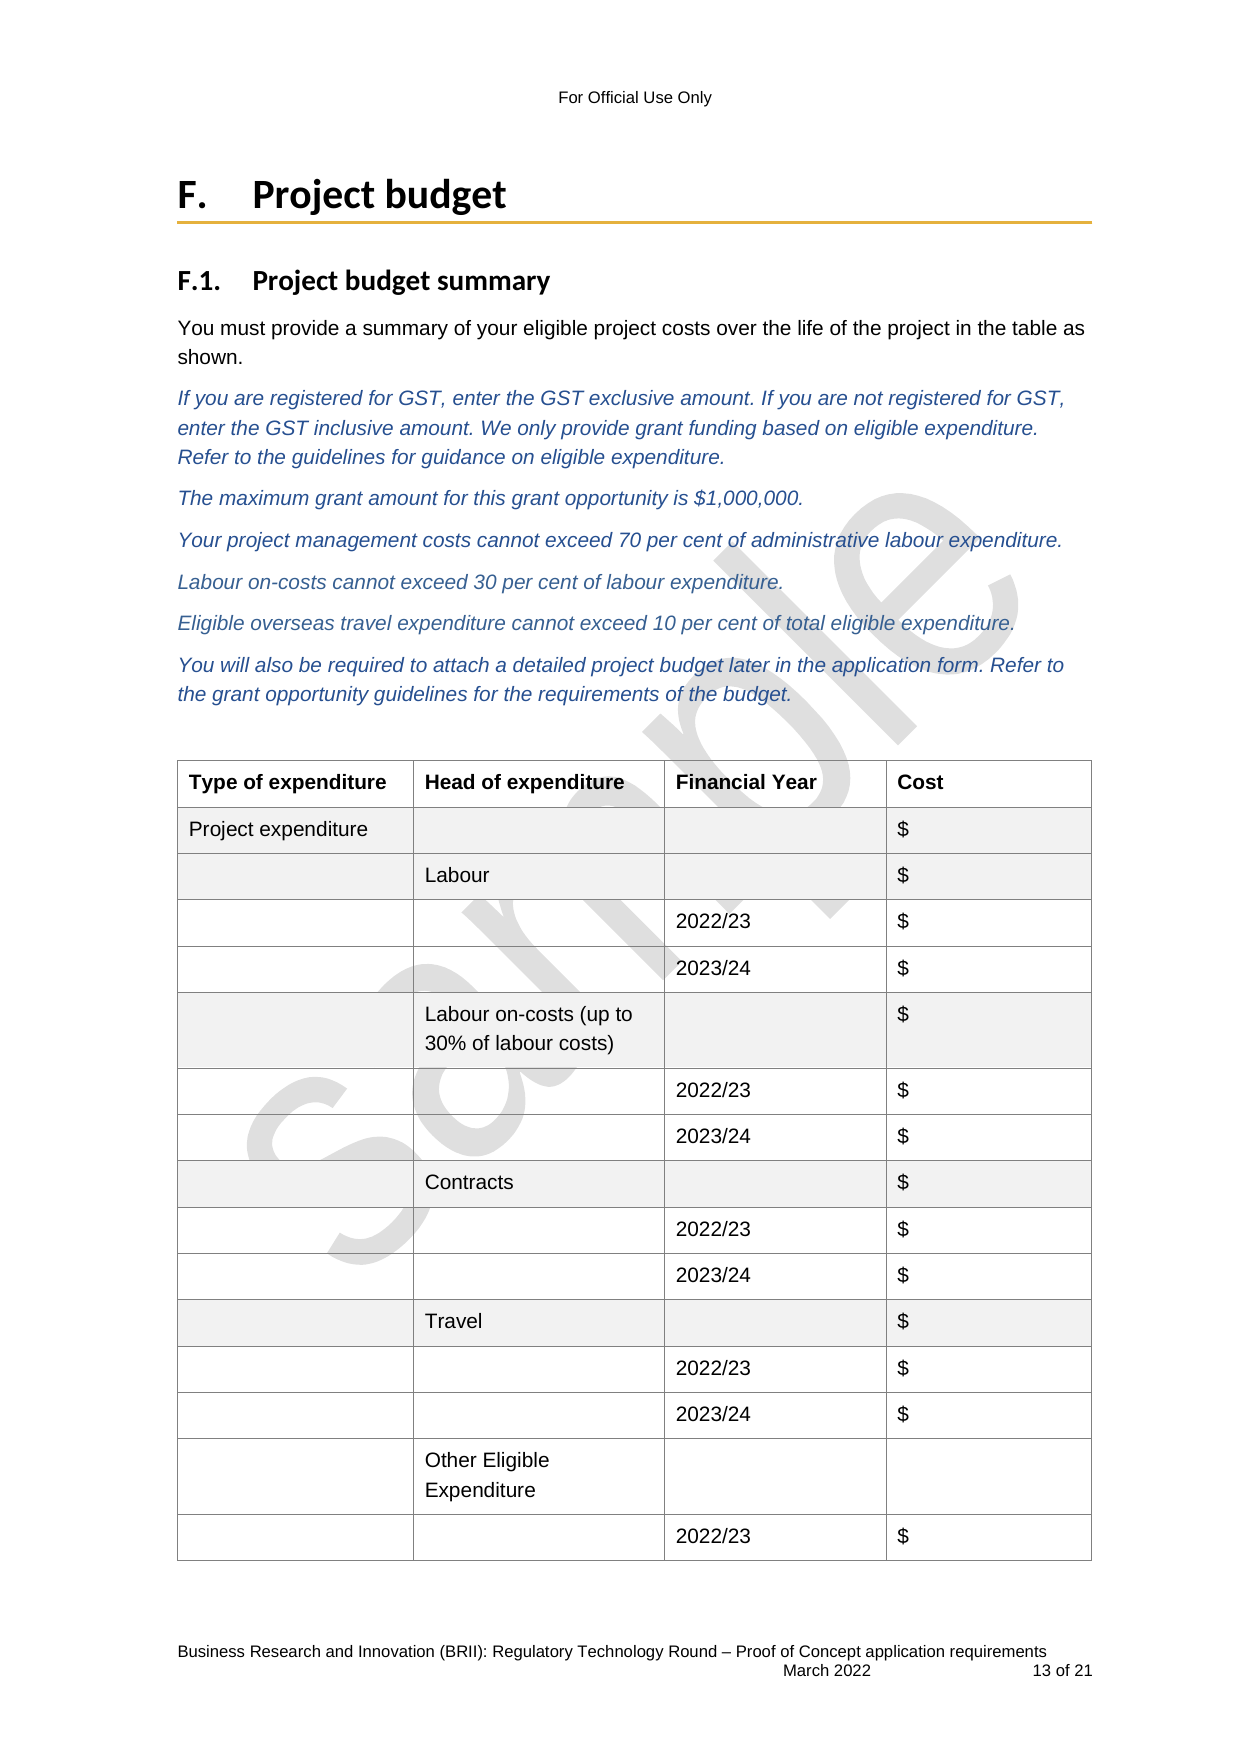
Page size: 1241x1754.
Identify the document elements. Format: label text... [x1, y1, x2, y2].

table_cell [178, 1161, 413, 1207]
table_cell [178, 900, 413, 946]
table_cell 2023/24 [665, 947, 886, 992]
subtitle Project budget summary [177, 262, 1092, 298]
table_cell Contracts [414, 1161, 664, 1207]
table_cell [414, 1393, 664, 1438]
table_cell 2022/23 [665, 1347, 886, 1392]
table_cell $ [887, 1254, 1091, 1299]
table_cell [414, 1208, 664, 1253]
table_header Financial Year [665, 761, 886, 807]
table_cell [178, 1300, 413, 1346]
table_cell [178, 1393, 413, 1438]
table_cell 2023/24 [665, 1115, 886, 1160]
table_cell $ [887, 1161, 1091, 1207]
table_cell Labour [414, 854, 664, 899]
text You must provide a summary of your eligible project costs over the life of the project in the table as shown. [177, 310, 1092, 368]
table_header Type of expenditure [178, 761, 413, 807]
table_cell [665, 1439, 886, 1514]
table_cell $ [887, 1347, 1091, 1392]
text You will also be required to attach a detailed project budget later in the application form. Refer to the grant opportunity guidelines for the requirements of the budget. [177, 648, 1092, 706]
text Eligible overseas travel expenditure cannot exceed 10 per cent of total eligible expenditure. [177, 606, 1092, 635]
table_cell [178, 1439, 413, 1514]
table_cell $ [887, 854, 1091, 899]
table_cell Other Eligible Expenditure [414, 1439, 664, 1514]
table_cell [887, 1439, 1091, 1514]
table_cell [178, 1254, 413, 1299]
table_cell [665, 993, 886, 1067]
table_cell Project expenditure [178, 808, 413, 853]
table_cell [414, 947, 664, 992]
table_cell [414, 1254, 664, 1299]
table_cell $ [887, 808, 1091, 853]
table_cell [414, 900, 664, 946]
table_cell [665, 1161, 886, 1207]
table_cell Labour on-costs (up to 30% of labour costs) [414, 993, 664, 1067]
table_cell [414, 1347, 664, 1392]
table_cell [178, 993, 413, 1067]
table_cell 2022/23 [665, 1208, 886, 1253]
table_cell [665, 808, 886, 853]
table_cell $ [887, 1069, 1091, 1114]
table_cell [178, 1208, 413, 1253]
table_cell [178, 1115, 413, 1160]
table_cell $ [887, 1300, 1091, 1346]
table_cell $ [887, 993, 1091, 1067]
table_cell 2023/24 [665, 1393, 886, 1438]
table_cell $ [887, 1515, 1091, 1560]
table_cell [665, 1300, 886, 1346]
text If you are registered for GST, enter the GST exclusive amount. If you are not registered for GST, enter the GST inclusive amount. We only provide grant funding based on eligible expenditure. Refer to the guidelines for guidance on eligible expenditure. [177, 381, 1092, 468]
table_cell 2022/23 [665, 1515, 886, 1560]
table_cell Travel [414, 1300, 664, 1346]
table_cell $ [887, 1208, 1091, 1253]
table_cell [665, 854, 886, 899]
text Your project management costs cannot exceed 70 per cent of administrative labour expenditure. [177, 523, 1092, 552]
table_cell $ [887, 1393, 1091, 1438]
text Labour on-costs cannot exceed 30 per cent of labour expenditure. [177, 564, 1092, 593]
table_cell 2023/24 [665, 1254, 886, 1299]
table_cell 2022/23 [665, 1069, 886, 1114]
table_cell 2022/23 [665, 900, 886, 946]
table_cell $ [887, 947, 1091, 992]
table_cell [414, 1115, 664, 1160]
text The maximum grant amount for this grant opportunity is $1,000,000. [177, 481, 1092, 510]
table_cell [414, 1515, 664, 1560]
table_cell [178, 1515, 413, 1560]
table_cell [178, 947, 413, 992]
table_cell [178, 1069, 413, 1114]
subtitle Project budget [177, 168, 1092, 221]
table_cell [414, 808, 664, 853]
table_cell [178, 854, 413, 899]
table_cell $ [887, 1115, 1091, 1160]
table_header Cost [887, 761, 1091, 807]
table_cell [414, 1069, 664, 1114]
table_header Head of expenditure [414, 761, 664, 807]
table_cell [178, 1347, 413, 1392]
table_cell $ [887, 900, 1091, 946]
